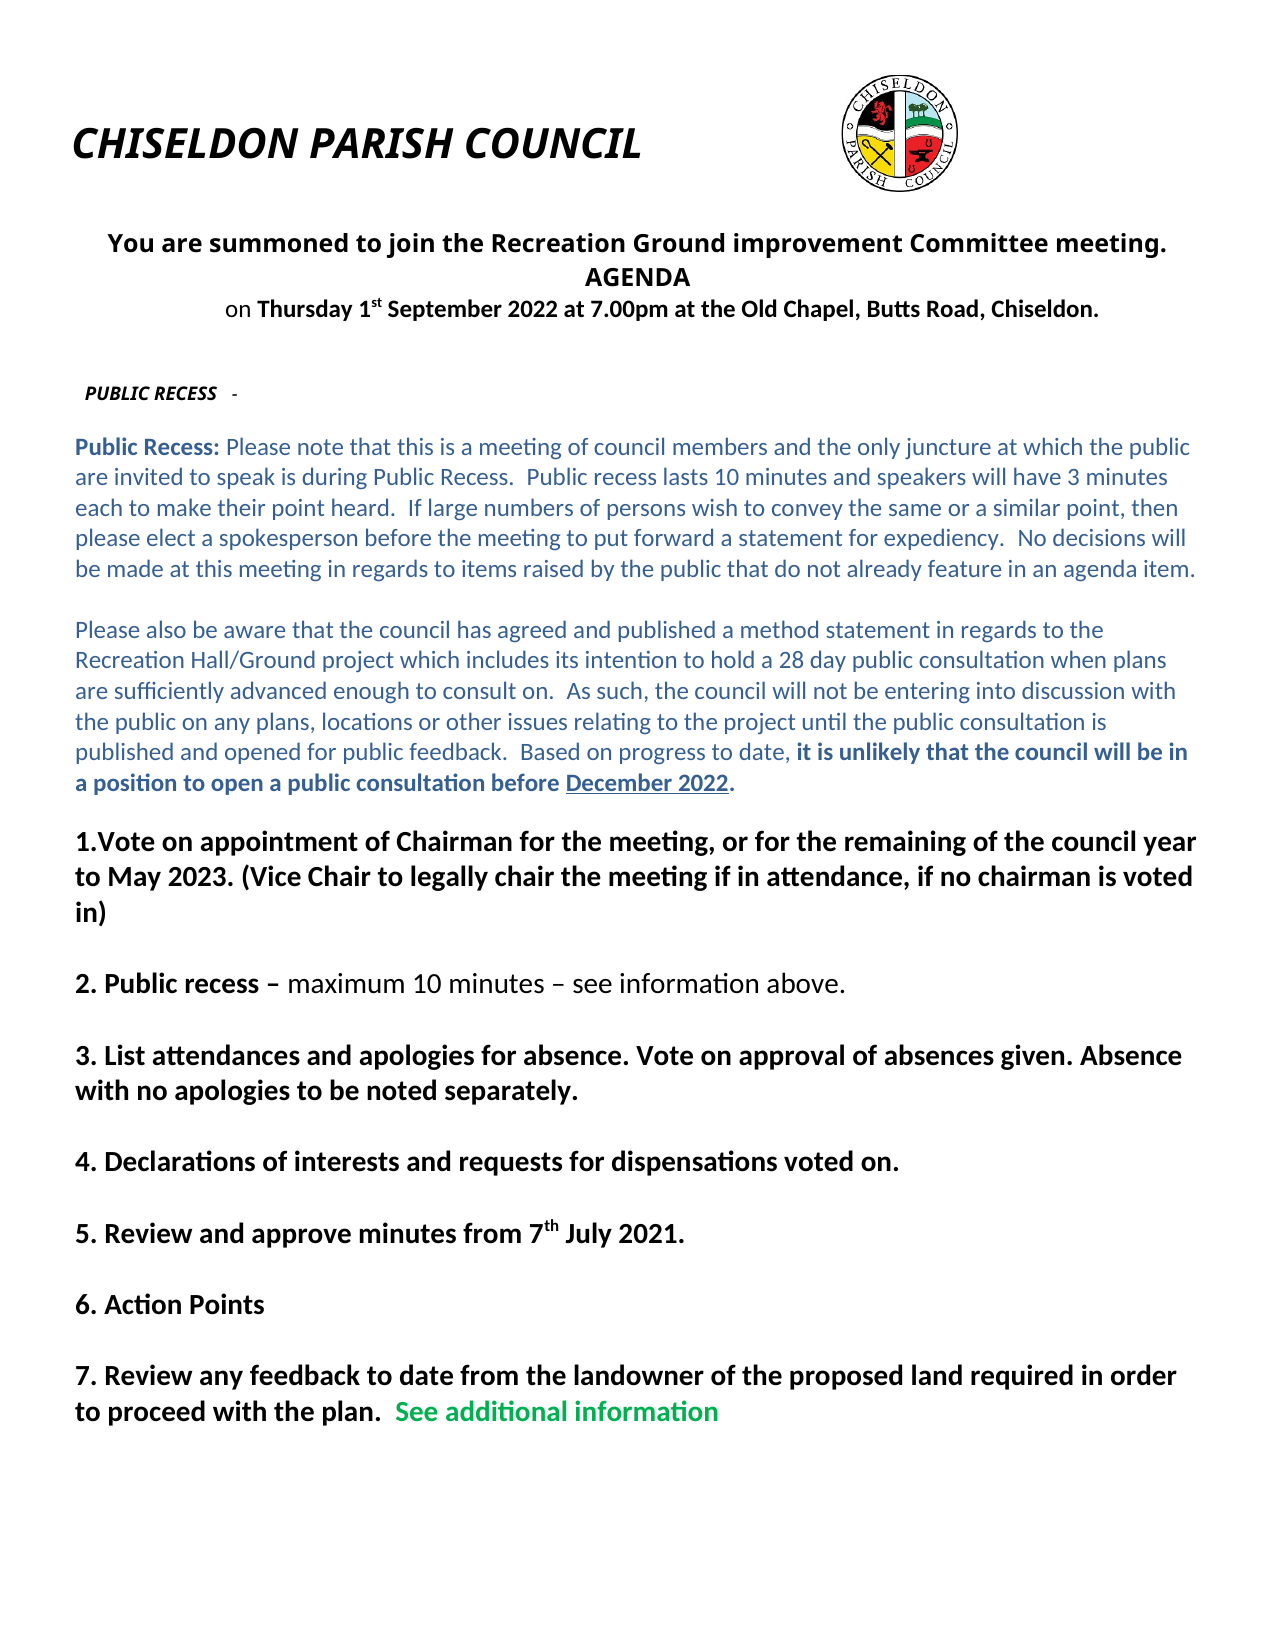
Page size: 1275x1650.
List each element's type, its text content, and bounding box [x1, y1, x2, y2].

text 1.Vote on appointment of Chairman for the meeting, or for the remaining of the council year to May 2023. (Vice Chair to legally chair the meeting if in attendance, if no chairman is voted in) [75, 823, 1200, 930]
picture [841, 75, 958, 192]
text Please also be aware that the council has agreed and published a method statement in regards to the Recreation Hall/Ground project which includes its intention to hold a 28 day public consultation when plans are sufficiently advanced enough to consult on. As such, the council will not be entering into discussion with the public on any plans, locations or other issues relating to the project until the public consultation is published and opened for public feedback. Based on progress to date, it is unlikely that the council will be in a position to open a public consultation before December 2022. [75, 614, 1200, 797]
text PUBLIC RECESS - [75, 380, 1200, 406]
text Public Recess: Please note that this is a meeting of council members and the only juncture at which the public are invited to speak is during Public Recess. Public recess lasts 10 minutes and speakers will have 3 minutes each to make their point heard. If large numbers of persons wish to convey the same or a similar point, then please elect a spokesperson before the meeting to put forward a statement for expediency. No decisions will be made at this meeting in regards to items raised by the public that do not already feature in an agenda item. [75, 431, 1200, 584]
text 7. Review any feedback to date from the landowner of the proposed land required in order to proceed with the plan. See additional information [75, 1357, 1200, 1428]
text 4. Declarations of interests and requests for dispensations voted on. [75, 1143, 1200, 1179]
text 3. List attendances and apologies for absence. Vote on approval of absences given. Absence with no apologies to be noted separately. [75, 1037, 1200, 1108]
text 5. Review and approve minutes from 7th July 2021. [75, 1215, 1200, 1250]
text 2. Public recess – maximum 10 minutes – see information above. [75, 965, 1200, 1001]
text 6. Action Points [75, 1286, 1200, 1322]
text on Thursday 1st September 2022 at 7.00pm at the Old Chapel, Butts Road, Chiseldon. [150, 293, 1200, 324]
subtitle You are summoned to join the Recreation Ground improvement Committee meeting. AGENDA [75, 225, 1200, 293]
